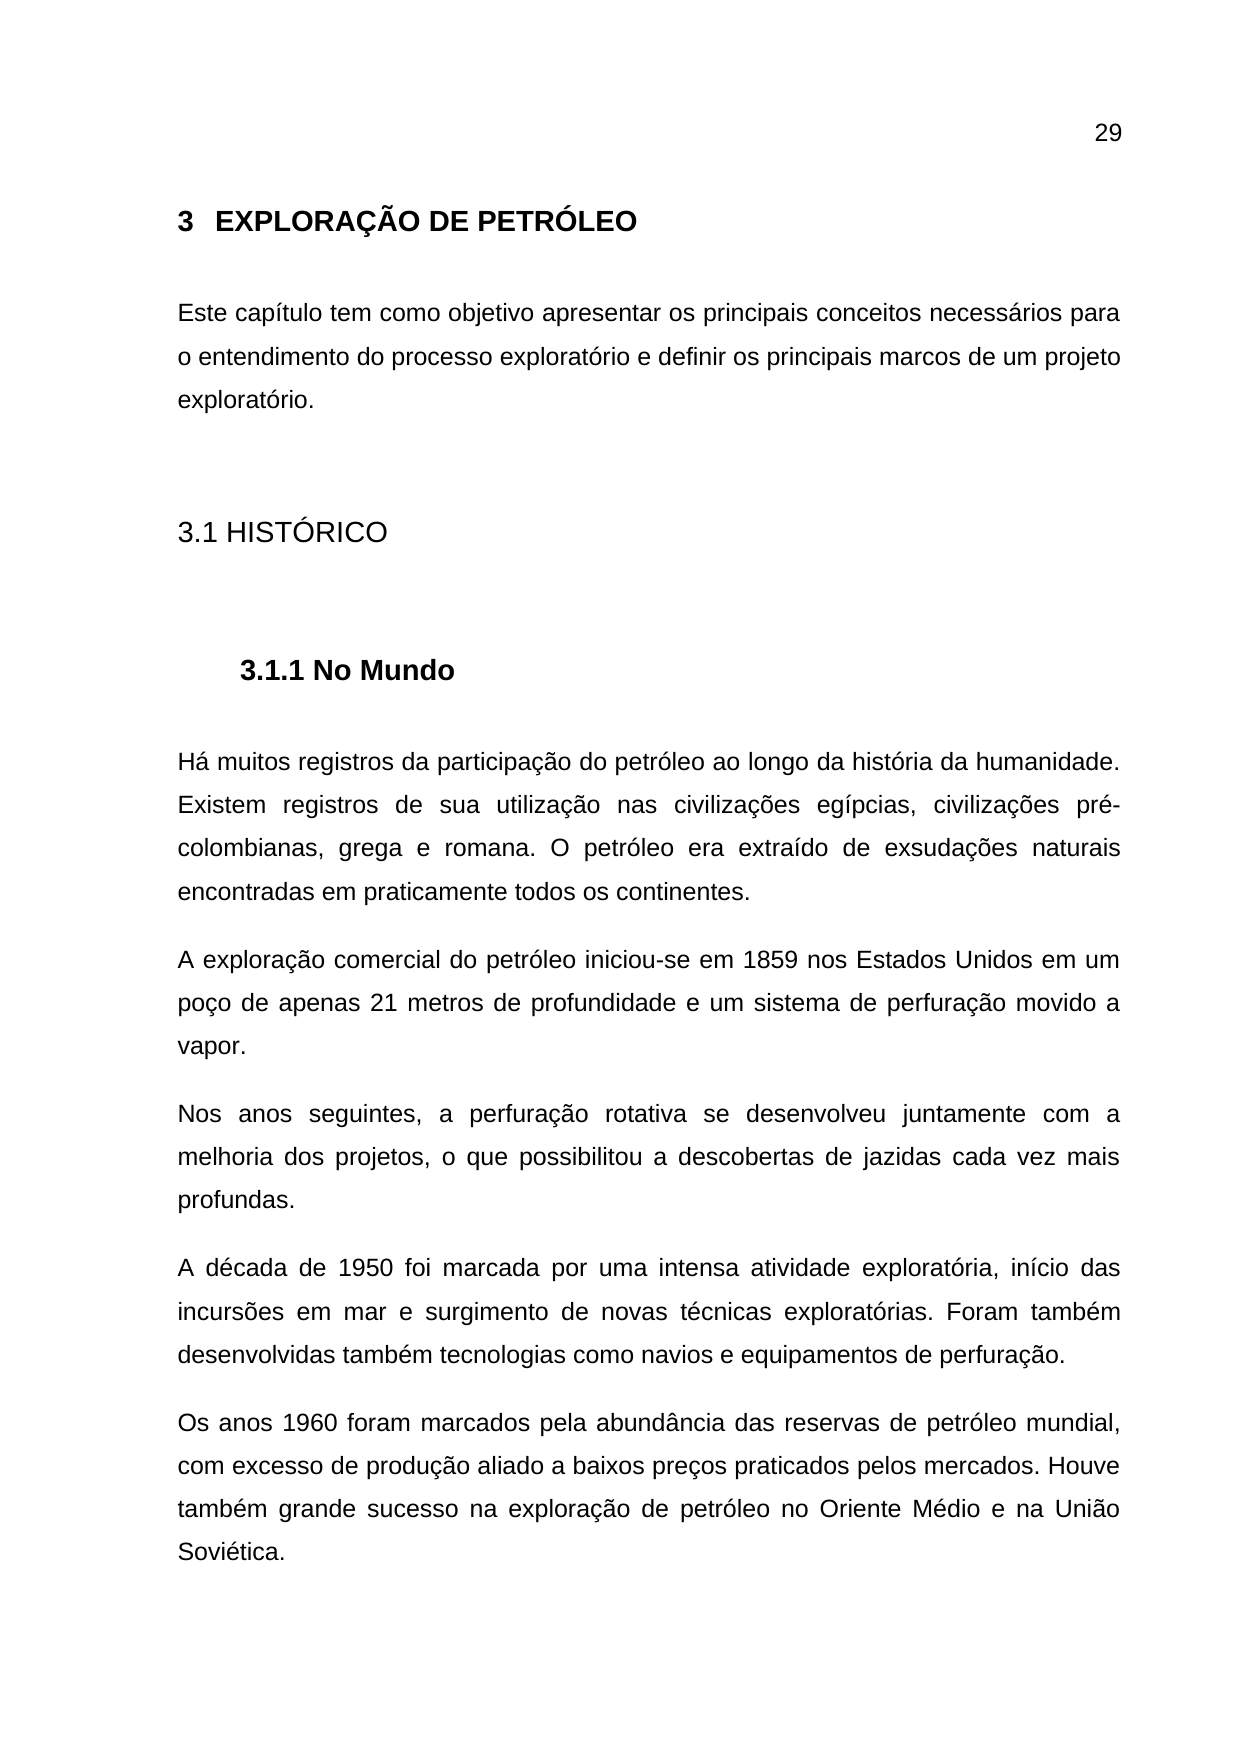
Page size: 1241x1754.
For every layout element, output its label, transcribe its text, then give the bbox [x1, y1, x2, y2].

text A década de 1950 foi marcada por uma intensa atividade exploratória, início das incursões em mar e surgimento de novas técnicas exploratórias. Foram também desenvolvidas também tecnologias como navios e equipamentos de perfuração. [177, 1253, 1122, 1368]
text A exploração comercial do petróleo iniciou-se em 1859 nos Estados Unidos em um poço de apenas 21 metros de profundidade e um sistema de perfuração movido a vapor. [177, 944, 1122, 1059]
text Este capítulo tem como objetivo apresentar os principais conceitos necessários para o entendimento do processo exploratório e definir os principais marcos de um projeto exploratório. [177, 298, 1122, 413]
subtitle exploração de petróleo [177, 204, 1122, 238]
subtitle No Mundo [240, 653, 1122, 687]
subtitle Histórico [177, 515, 1122, 549]
text Os anos 1960 foram marcados pela abundância das reservas de petróleo mundial, com excesso de produção aliado a baixos preços praticados pelos mercados. Houve também grande sucesso na exploração de petróleo no Oriente Médio e na União Soviética. [177, 1408, 1122, 1566]
text Nos anos seguintes, a perfuração rotativa se desenvolveu juntamente com a melhoria dos projetos, o que possibilitou a descobertas de jazidas cada vez mais profundas. [177, 1099, 1122, 1214]
text Há muitos registros da participação do petróleo ao longo da história da humanidade. Existem registros de sua utilização nas civilizações egípcias, civilizações pré-colombianas, grega e romana. O petróleo era extraído de exsudações naturais encontradas em praticamente todos os continentes. [177, 747, 1122, 905]
